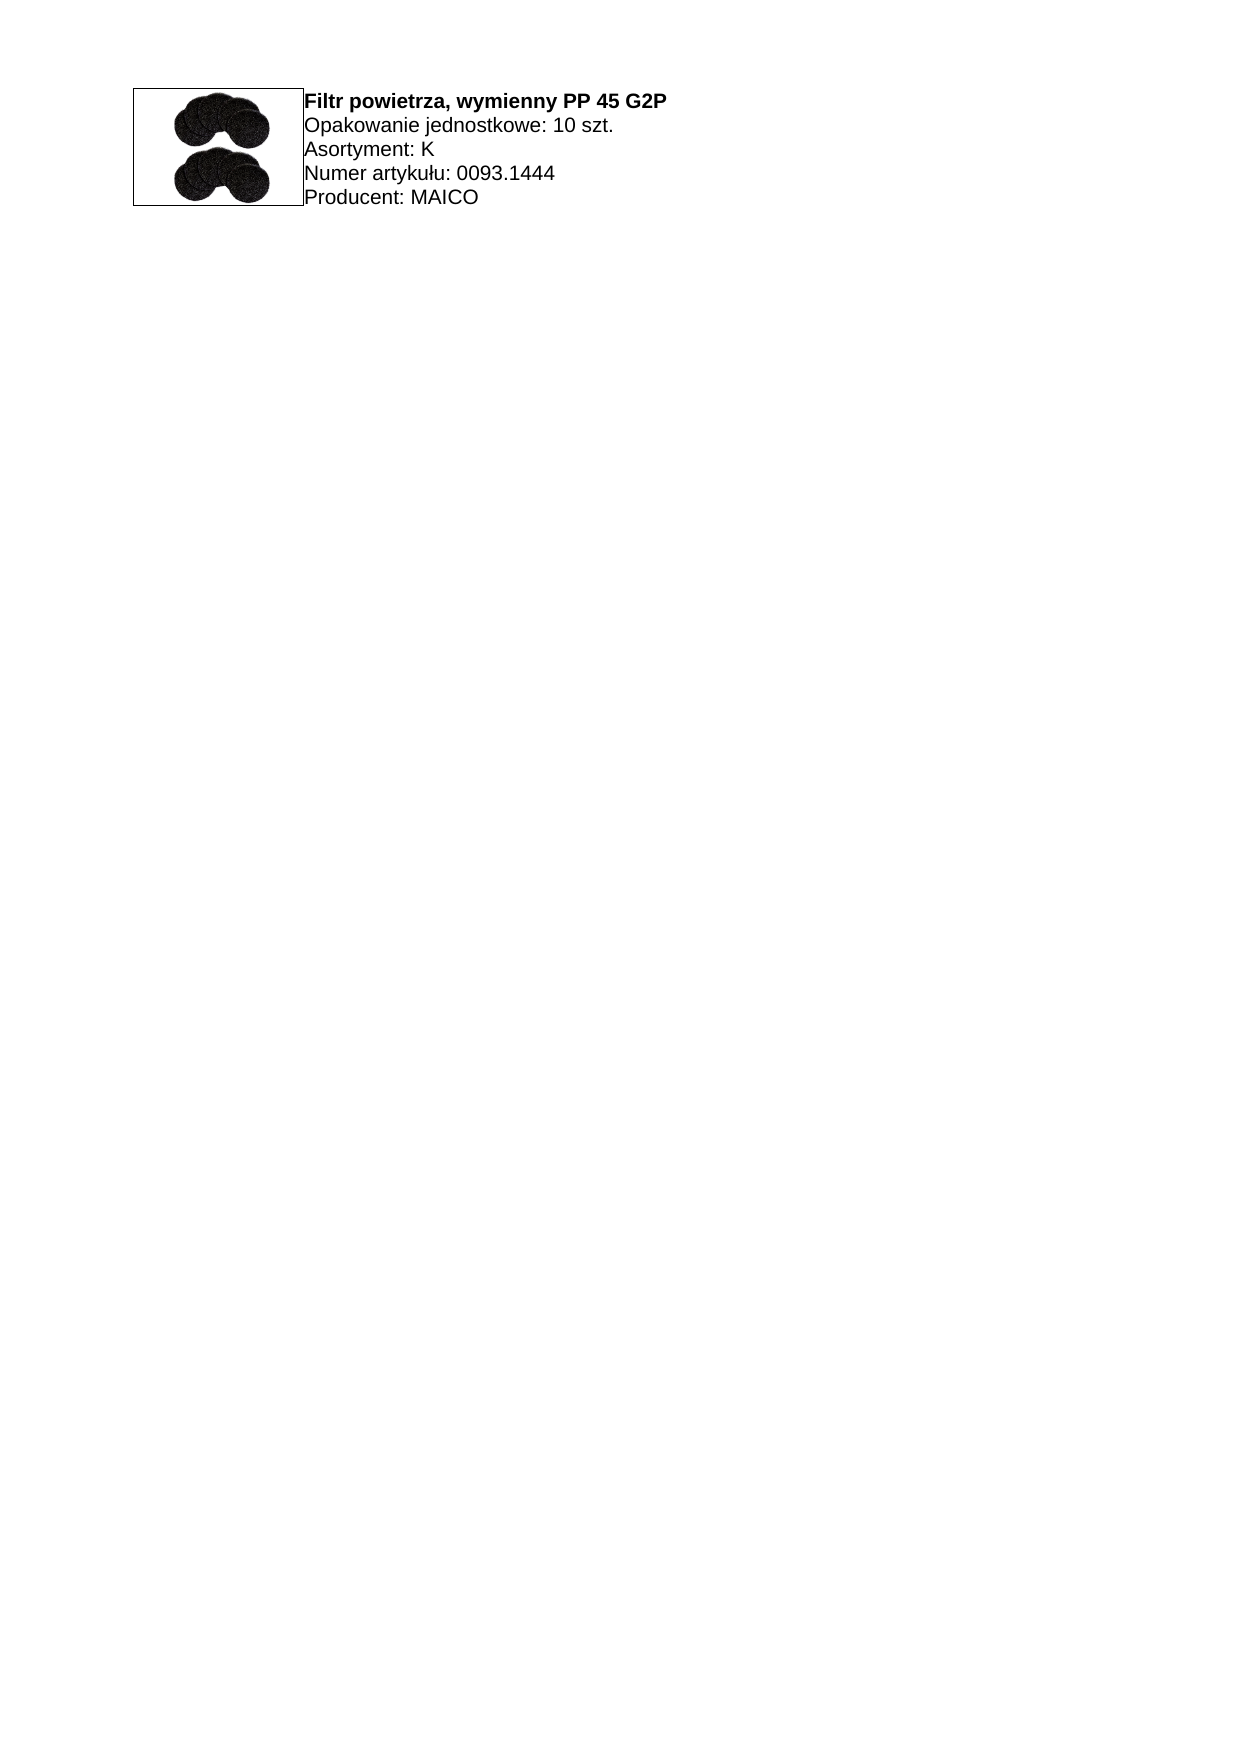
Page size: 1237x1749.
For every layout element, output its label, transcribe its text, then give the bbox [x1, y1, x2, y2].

text Filtr powietrza, wymienny PP 45 G2POpakowanie jednostkowe: 10 szt.Asortyment: K Numer artykułu: 0093.1444Producent: MAICO [133, 89, 1148, 208]
picture [134, 89, 303, 205]
